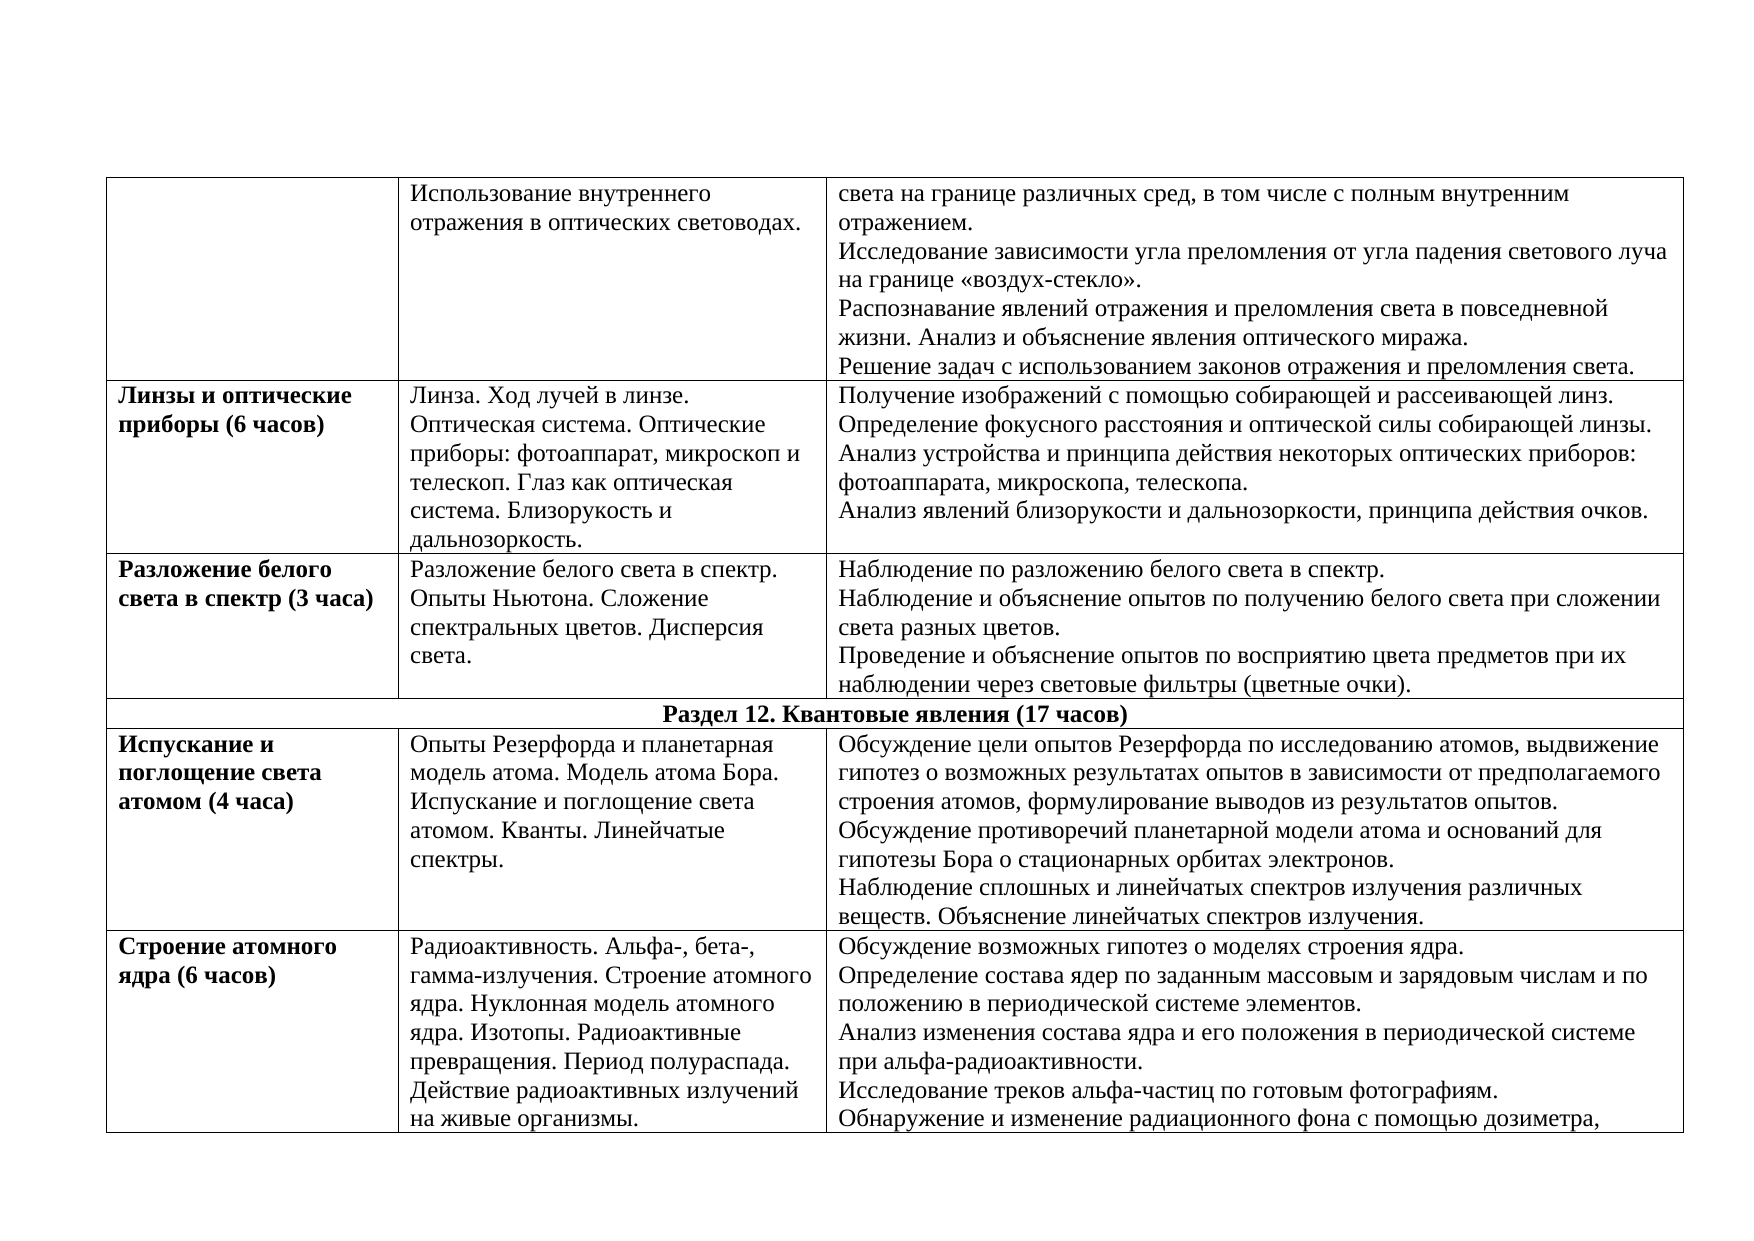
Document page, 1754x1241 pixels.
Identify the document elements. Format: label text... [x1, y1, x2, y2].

table_cell Раздел 12. Квантовые явления (17 часов) [107, 699, 1683, 728]
table_cell Наблюдение по разложению белого света в спектр. Наблюдение и объяснение опытов по получению белого света при сложении света разных цветов. Проведение и объяснение опытов по восприятию цвета предметов при их наблюдении через световые фильтры (цветные очки). [827, 554, 1683, 698]
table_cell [827, 178, 1683, 379]
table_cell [107, 931, 398, 1132]
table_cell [399, 178, 826, 379]
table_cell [399, 931, 826, 1132]
table_cell Разложение белого света в спектр. Опыты Ньютона. Сложение спектральных цветов. Дисперсия света. [399, 554, 826, 698]
table_cell Разложение белого света в спектр (3 часа) [107, 554, 398, 698]
table_cell Линза. Ход лучей в линзе. Оптическая система. Оптические приборы: фотоаппарат, микроскоп и телескоп. Глаз как оптическая система. Близорукость и дальнозоркость. [399, 381, 826, 553]
table_cell Опыты Резерфорда и планетарная модель атома. Модель атома Бора. Испускание и поглощение света атомом. Кванты. Линейчатые спектры. [399, 729, 826, 930]
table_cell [827, 931, 1683, 1132]
table_cell Испускание и поглощение света атомом (4 часа) [107, 729, 398, 930]
table_cell Линзы и оптические приборы (6 часов) [107, 381, 398, 553]
table_cell Получение изображений с помощью собирающей и рассеивающей линз. Определение фокусного расстояния и оптической силы собирающей линзы. Анализ устройства и принципа действия некоторых оптических приборов: фотоаппарата, микроскопа, телескопа. Анализ явлений близорукости и дальнозоркости, принципа действия очков. [827, 381, 1683, 553]
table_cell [107, 178, 398, 379]
table_cell Обсуждение цели опытов Резерфорда по исследованию атомов, выдвижение гипотез о возможных результатах опытов в зависимости от предполагаемого строения атомов, формулирование выводов из результатов опытов. Обсуждение противоречий планетарной модели атома и оснований для гипотезы Бора о стационарных орбитах электронов. Наблюдение сплошных и линейчатых спектров излучения различных веществ. Объяснение линейчатых спектров излучения. [827, 729, 1683, 930]
